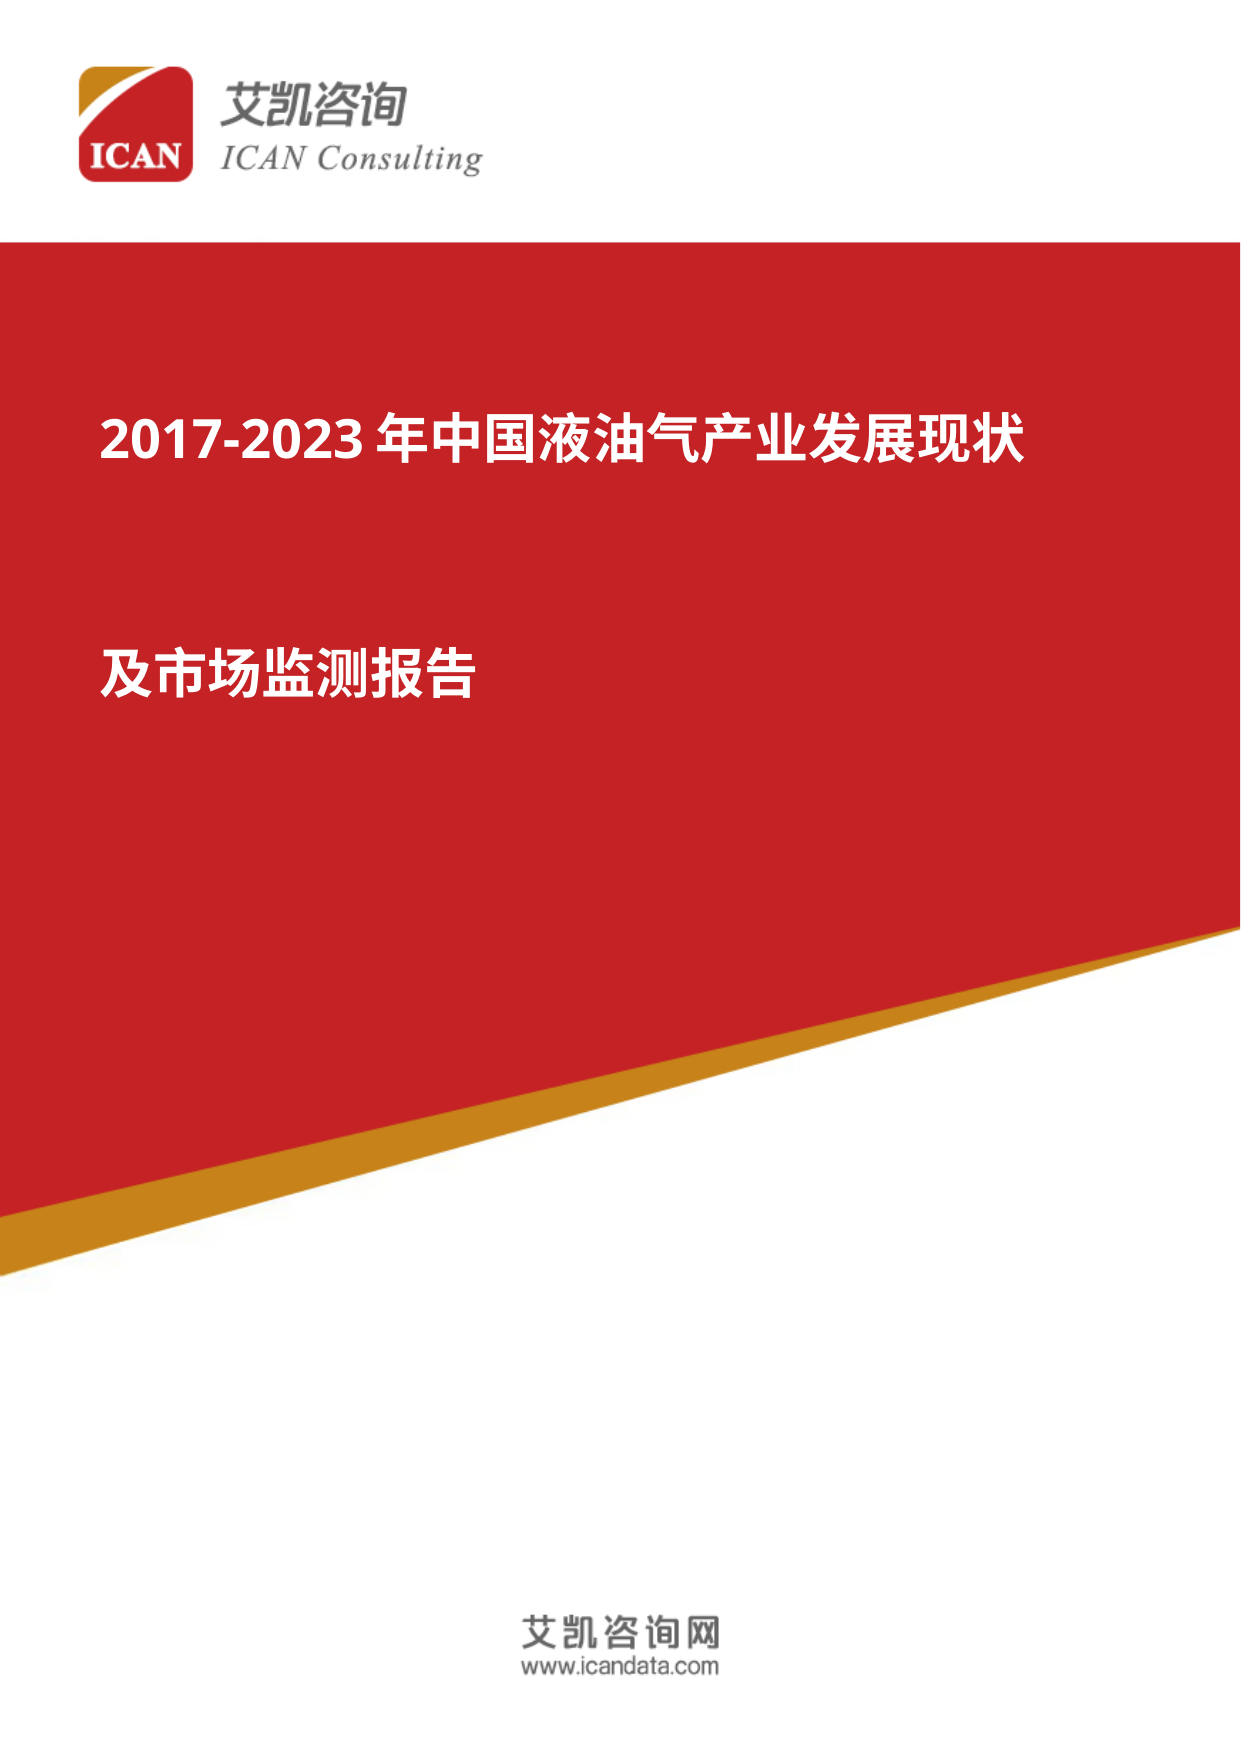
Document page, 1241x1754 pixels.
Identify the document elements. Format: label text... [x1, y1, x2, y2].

picture [0, 5, 1241, 1754]
subtitle 2017-2023年中国液油气产业发展现状及市场监测报告 [99, 386, 1053, 718]
